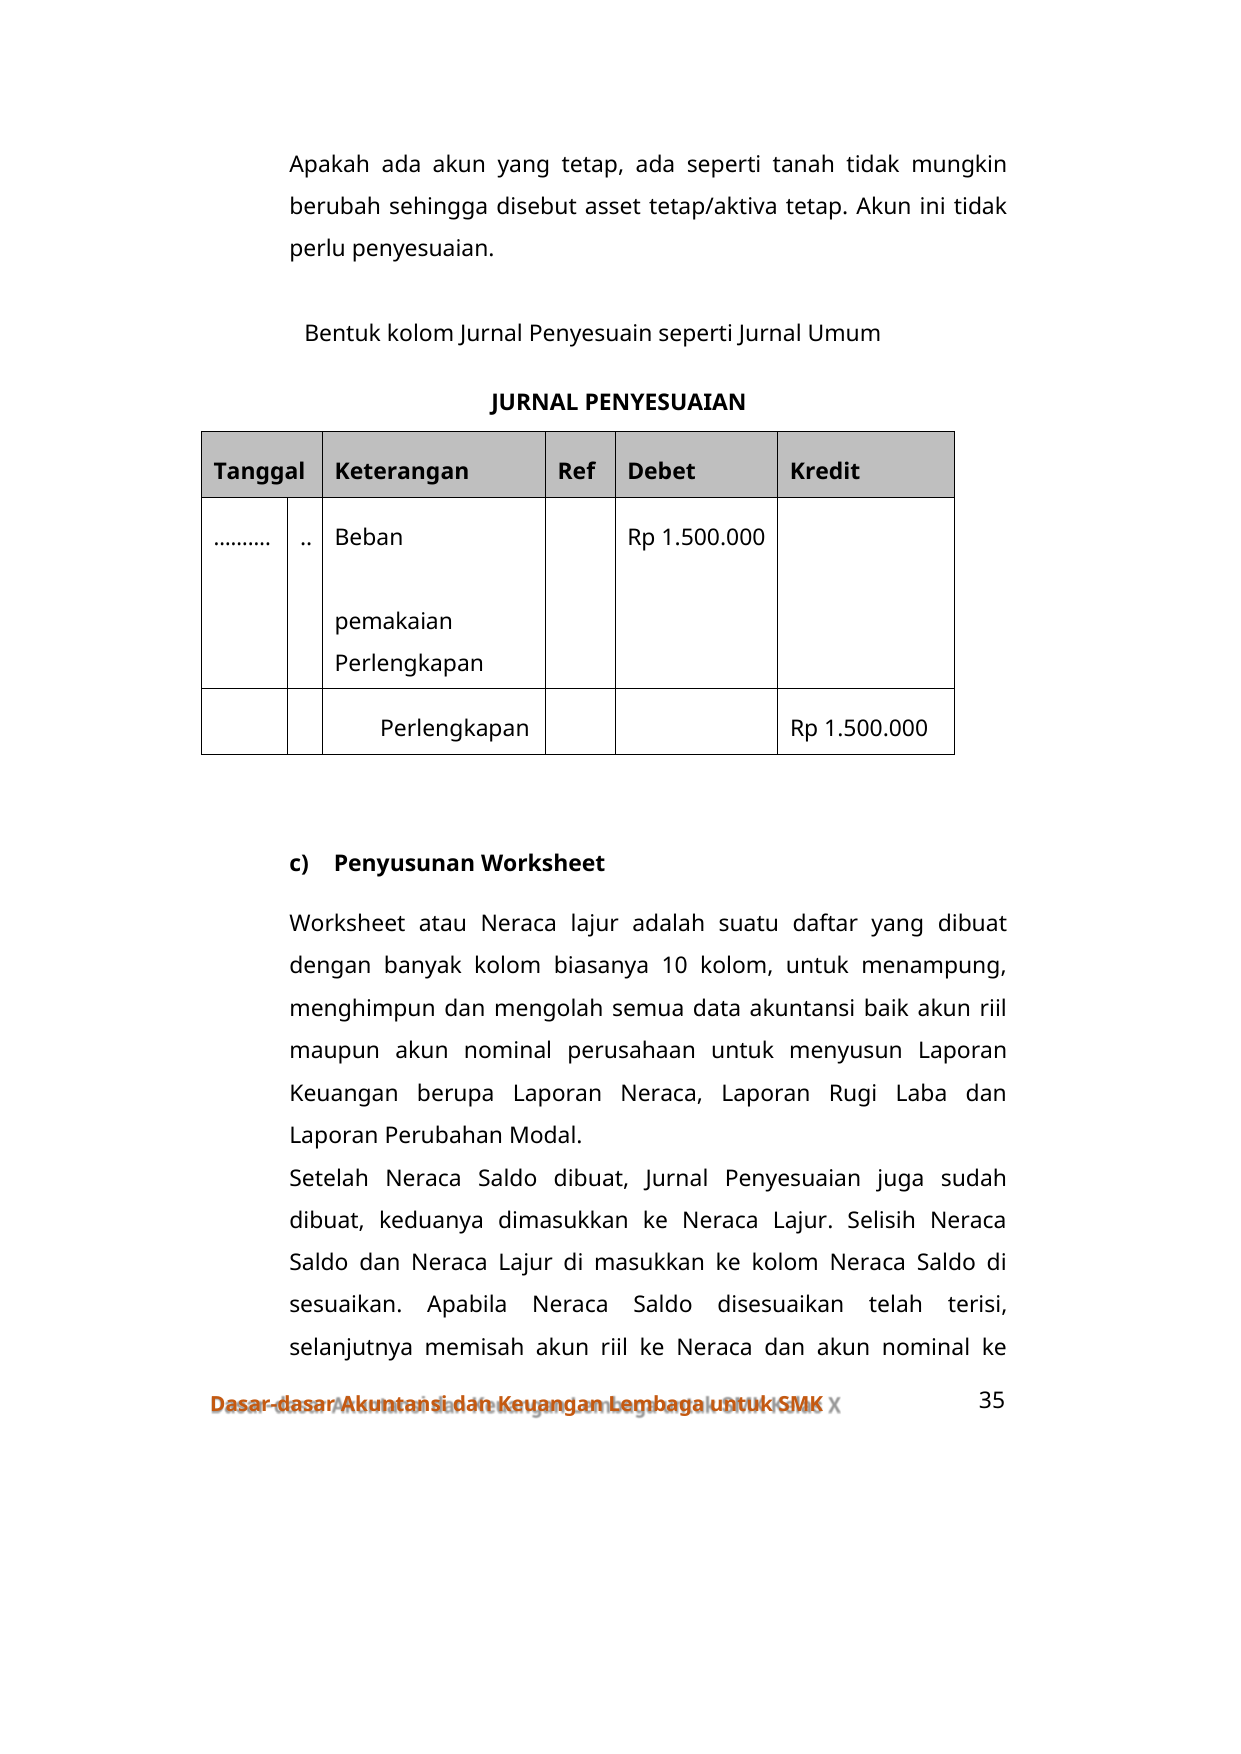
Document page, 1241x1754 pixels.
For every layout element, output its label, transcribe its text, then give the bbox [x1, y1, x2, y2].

table_header Kredit [778, 432, 954, 497]
list Penyusunan Worksheet [289, 847, 1071, 878]
table_cell [546, 498, 615, 688]
table_cell Perlengkapan [323, 689, 545, 754]
picture [211, 1395, 842, 1419]
table_cell [288, 689, 322, 754]
table_cell Rp 1.500.000 [778, 689, 954, 754]
table_cell [778, 498, 954, 688]
table_cell Rp 1.500.000 [616, 498, 777, 688]
text Bentuk kolom Jurnal Penyesuain seperti Jurnal Umum [304, 317, 1071, 349]
subtitle JURNAL PENYESUAIAN [264, 386, 973, 417]
table_header Debet [616, 432, 777, 497]
table_cell .. [288, 498, 322, 688]
text Apakah ada akun yang tetap, ada seperti tanah tidak mungkin berubah sehingga disebut asset tetap/aktiva tetap. Akun ini tidak perlu penyesuaian. [289, 148, 1008, 263]
table_header Keterangan [323, 432, 545, 497]
table_header Tanggal [202, 432, 322, 497]
table_cell [202, 689, 287, 754]
table_cell ………. [202, 498, 287, 688]
table_cell Beban pemakaian Perlengkapan [323, 498, 545, 688]
table_cell [616, 689, 777, 754]
text Worksheet atau Neraca lajur adalah suatu daftar yang dibuat dengan banyak kolom biasanya 10 kolom, untuk menampung, menghimpun dan mengolah semua data akuntansi baik akun riil maupun akun nominal perusahaan untuk menyusun Laporan Keuangan berupa Laporan Neraca, Laporan Rugi Laba dan Laporan Perubahan Modal. [289, 907, 1008, 1151]
table_header Ref [546, 432, 615, 497]
table_cell [546, 689, 615, 754]
